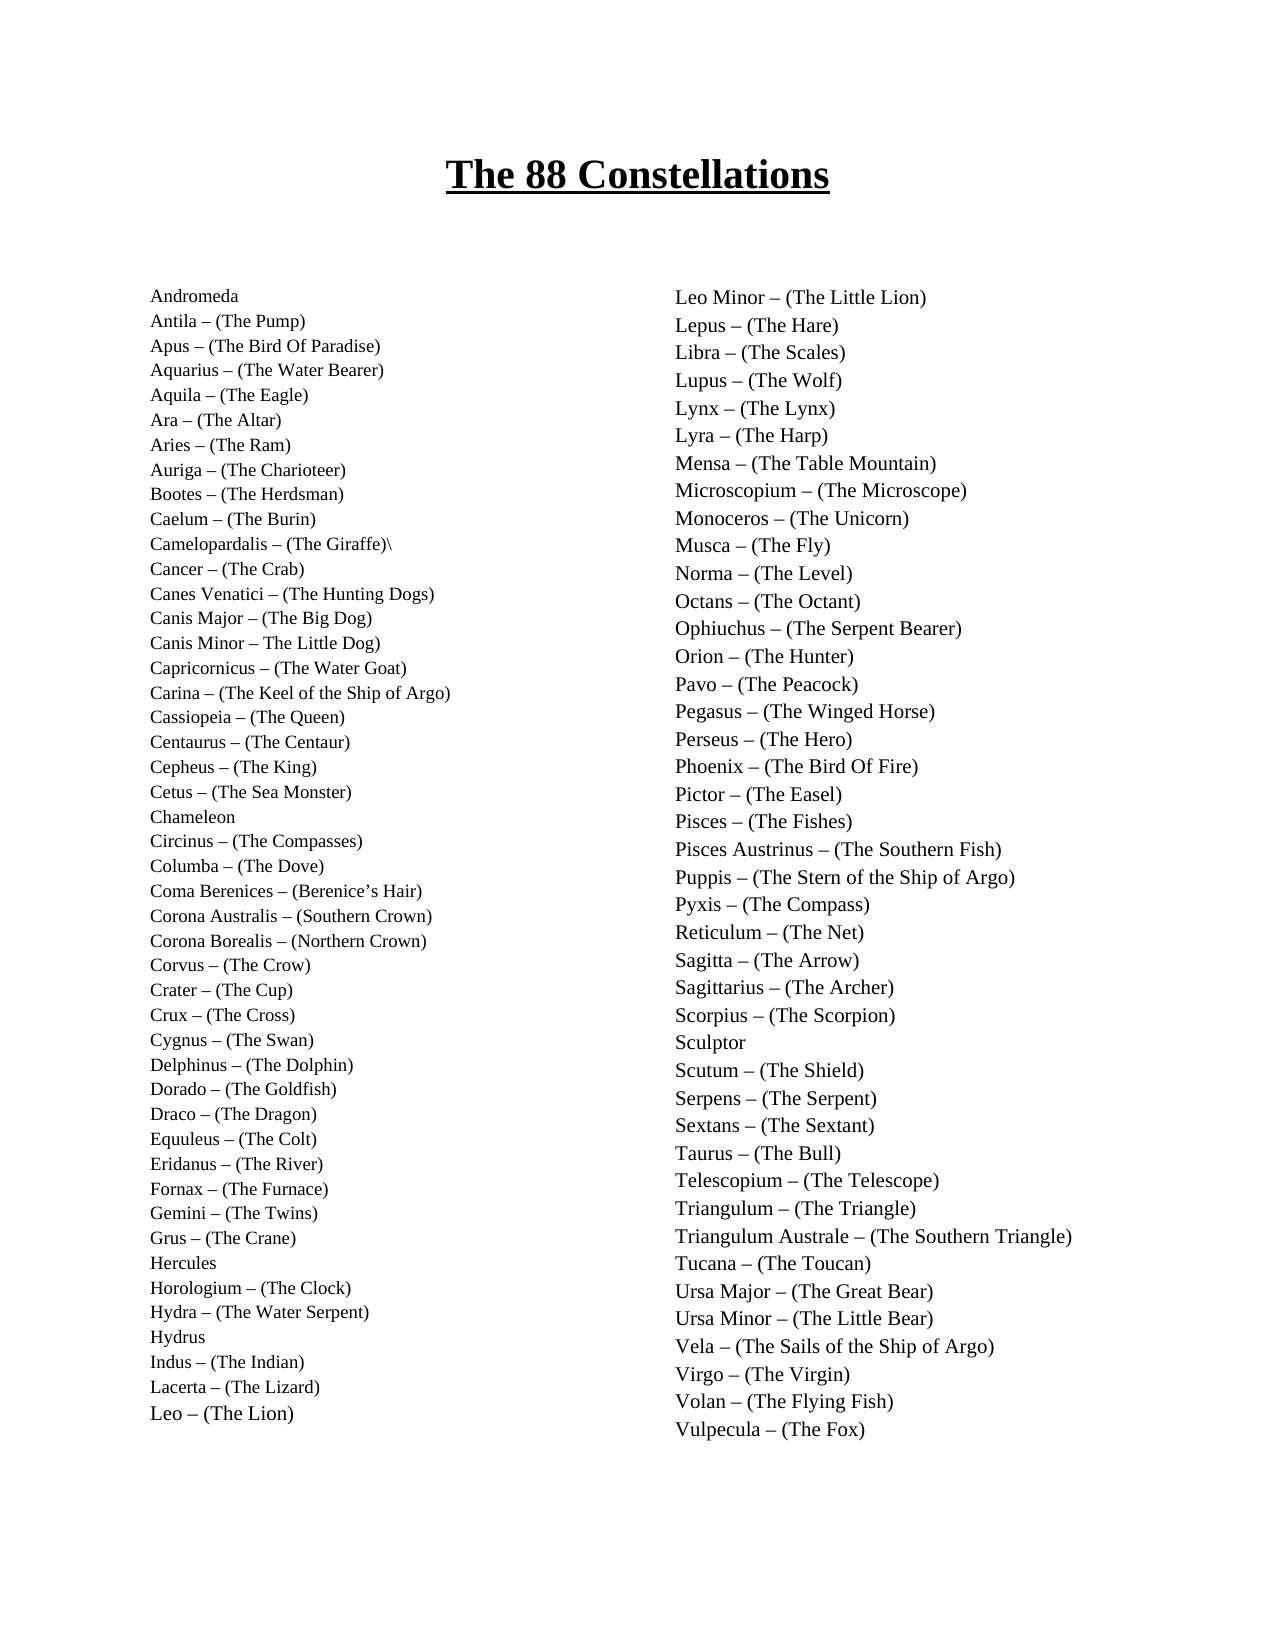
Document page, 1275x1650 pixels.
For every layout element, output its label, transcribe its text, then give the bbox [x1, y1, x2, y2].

text Libra – (The Scales) [675, 340, 1125, 364]
text Corona Australis – (Southern Crown) [150, 905, 600, 926]
text Triangulum Australe – (The Southern Triangle) [675, 1223, 1125, 1248]
text Canis Major – (The Big Dog) [150, 607, 600, 629]
text Canes Venatici – (The Hunting Dogs) [150, 582, 600, 604]
text Pisces Austrinus – (The Southern Fish) [675, 837, 1125, 861]
text Sagittarius – (The Archer) [675, 975, 1125, 999]
text Crux – (The Cross) [150, 1004, 600, 1026]
text Coma Berenices – (Berenice’s Hair) [150, 880, 600, 902]
text Cassiopeia – (The Queen) [150, 706, 600, 728]
text Carina – (The Keel of the Ship of Argo) [150, 682, 600, 703]
text Pavo – (The Peacock) [675, 671, 1125, 696]
text Scutum – (The Shield) [675, 1058, 1125, 1082]
text Indus – (The Indian) [150, 1351, 600, 1373]
text Pisces – (The Fishes) [675, 809, 1125, 833]
text Lyra – (The Harp) [675, 423, 1125, 447]
text Hydrus [150, 1326, 600, 1348]
text Musca – (The Fly) [675, 533, 1125, 557]
text Pyxis – (The Compass) [675, 892, 1125, 916]
text Tucana – (The Toucan) [675, 1251, 1125, 1275]
text Vulpecula – (The Fox) [675, 1417, 1125, 1441]
text Canis Minor – The Little Dog) [150, 632, 600, 654]
text Dorado – (The Goldfish) [150, 1078, 600, 1100]
text Centaurus – (The Centaur) [150, 731, 600, 753]
text Sextans – (The Sextant) [675, 1113, 1125, 1137]
text Corvus – (The Crow) [150, 954, 600, 976]
text Cepheus – (The King) [150, 756, 600, 778]
text Lupus – (The Wolf) [675, 368, 1125, 392]
text Sagitta – (The Arrow) [675, 947, 1125, 972]
text Monoceros – (The Unicorn) [675, 506, 1125, 530]
text Corona Borealis – (Northern Crown) [150, 929, 600, 951]
text Columba – (The Dove) [150, 855, 600, 877]
text Taurus – (The Bull) [675, 1141, 1125, 1165]
text Microscopium – (The Microscope) [675, 478, 1125, 502]
text Cygnus – (The Swan) [150, 1029, 600, 1050]
text Capricornicus – (The Water Goat) [150, 657, 600, 678]
text Gemini – (The Twins) [150, 1202, 600, 1224]
text Caelum – (The Burin) [150, 508, 600, 530]
text Hydra – (The Water Serpent) [150, 1301, 600, 1323]
text Vela – (The Sails of the Ship of Argo) [675, 1334, 1125, 1358]
text Crater – (The Cup) [150, 979, 600, 1001]
text Equuleus – (The Colt) [150, 1128, 600, 1149]
text Circinus – (The Compasses) [150, 830, 600, 852]
text Aquarius – (The Water Bearer) [150, 359, 600, 381]
text Aries – (The Ram) [150, 434, 600, 455]
text Triangulum – (The Triangle) [675, 1196, 1125, 1220]
text Phoenix – (The Bird Of Fire) [675, 754, 1125, 778]
text Norma – (The Level) [675, 561, 1125, 585]
text Apus – (The Bird Of Paradise) [150, 334, 600, 356]
text Puppis – (The Stern of the Ship of Argo) [675, 865, 1125, 889]
text Cetus – (The Sea Monster) [150, 781, 600, 802]
text The 88 Constellations [150, 150, 1125, 198]
text Camelopardalis – (The Giraffe)\ [150, 533, 600, 554]
text Ursa Major – (The Great Bear) [675, 1279, 1125, 1303]
text Serpens – (The Serpent) [675, 1086, 1125, 1109]
text Reticulum – (The Net) [675, 920, 1125, 944]
text Sculptor [675, 1030, 1125, 1054]
text Pegasus – (The Winged Horse) [675, 699, 1125, 723]
text Ophiuchus – (The Serpent Bearer) [675, 616, 1125, 640]
text Pictor – (The Easel) [675, 782, 1125, 806]
text Lacerta – (The Lizard) [150, 1376, 600, 1397]
text Horologium – (The Clock) [150, 1277, 600, 1298]
text Cancer – (The Crab) [150, 558, 600, 579]
text Aquila – (The Eagle) [150, 384, 600, 406]
text Auriga – (The Charioteer) [150, 458, 600, 480]
text Leo Minor – (The Little Lion) [675, 285, 1125, 309]
text Antila – (The Pump) [150, 310, 600, 331]
text Ursa Minor – (The Little Bear) [675, 1306, 1125, 1330]
text Virgo – (The Virgin) [675, 1362, 1125, 1386]
text Octans – (The Octant) [675, 589, 1125, 613]
text Perseus – (The Hero) [675, 727, 1125, 751]
text Volan – (The Flying Fish) [675, 1389, 1125, 1413]
text Leo – (The Lion) [150, 1401, 600, 1425]
text Orion – (The Hunter) [675, 644, 1125, 668]
text Fornax – (The Furnace) [150, 1177, 600, 1199]
text Scorpius – (The Scorpion) [675, 1003, 1125, 1027]
text Mensa – (The Table Mountain) [675, 451, 1125, 475]
text Bootes – (The Herdsman) [150, 483, 600, 505]
text Eridanus – (The River) [150, 1153, 600, 1174]
text Telescopium – (The Telescope) [675, 1168, 1125, 1192]
text Andromeda [150, 285, 600, 307]
text Draco – (The Dragon) [150, 1103, 600, 1125]
text Hercules [150, 1252, 600, 1273]
text Grus – (The Crane) [150, 1227, 600, 1249]
text Ara – (The Altar) [150, 409, 600, 431]
text Delphinus – (The Dolphin) [150, 1053, 600, 1075]
text Lynx – (The Lynx) [675, 395, 1125, 419]
text Lepus – (The Hare) [675, 313, 1125, 337]
text Chameleon [150, 806, 600, 827]
